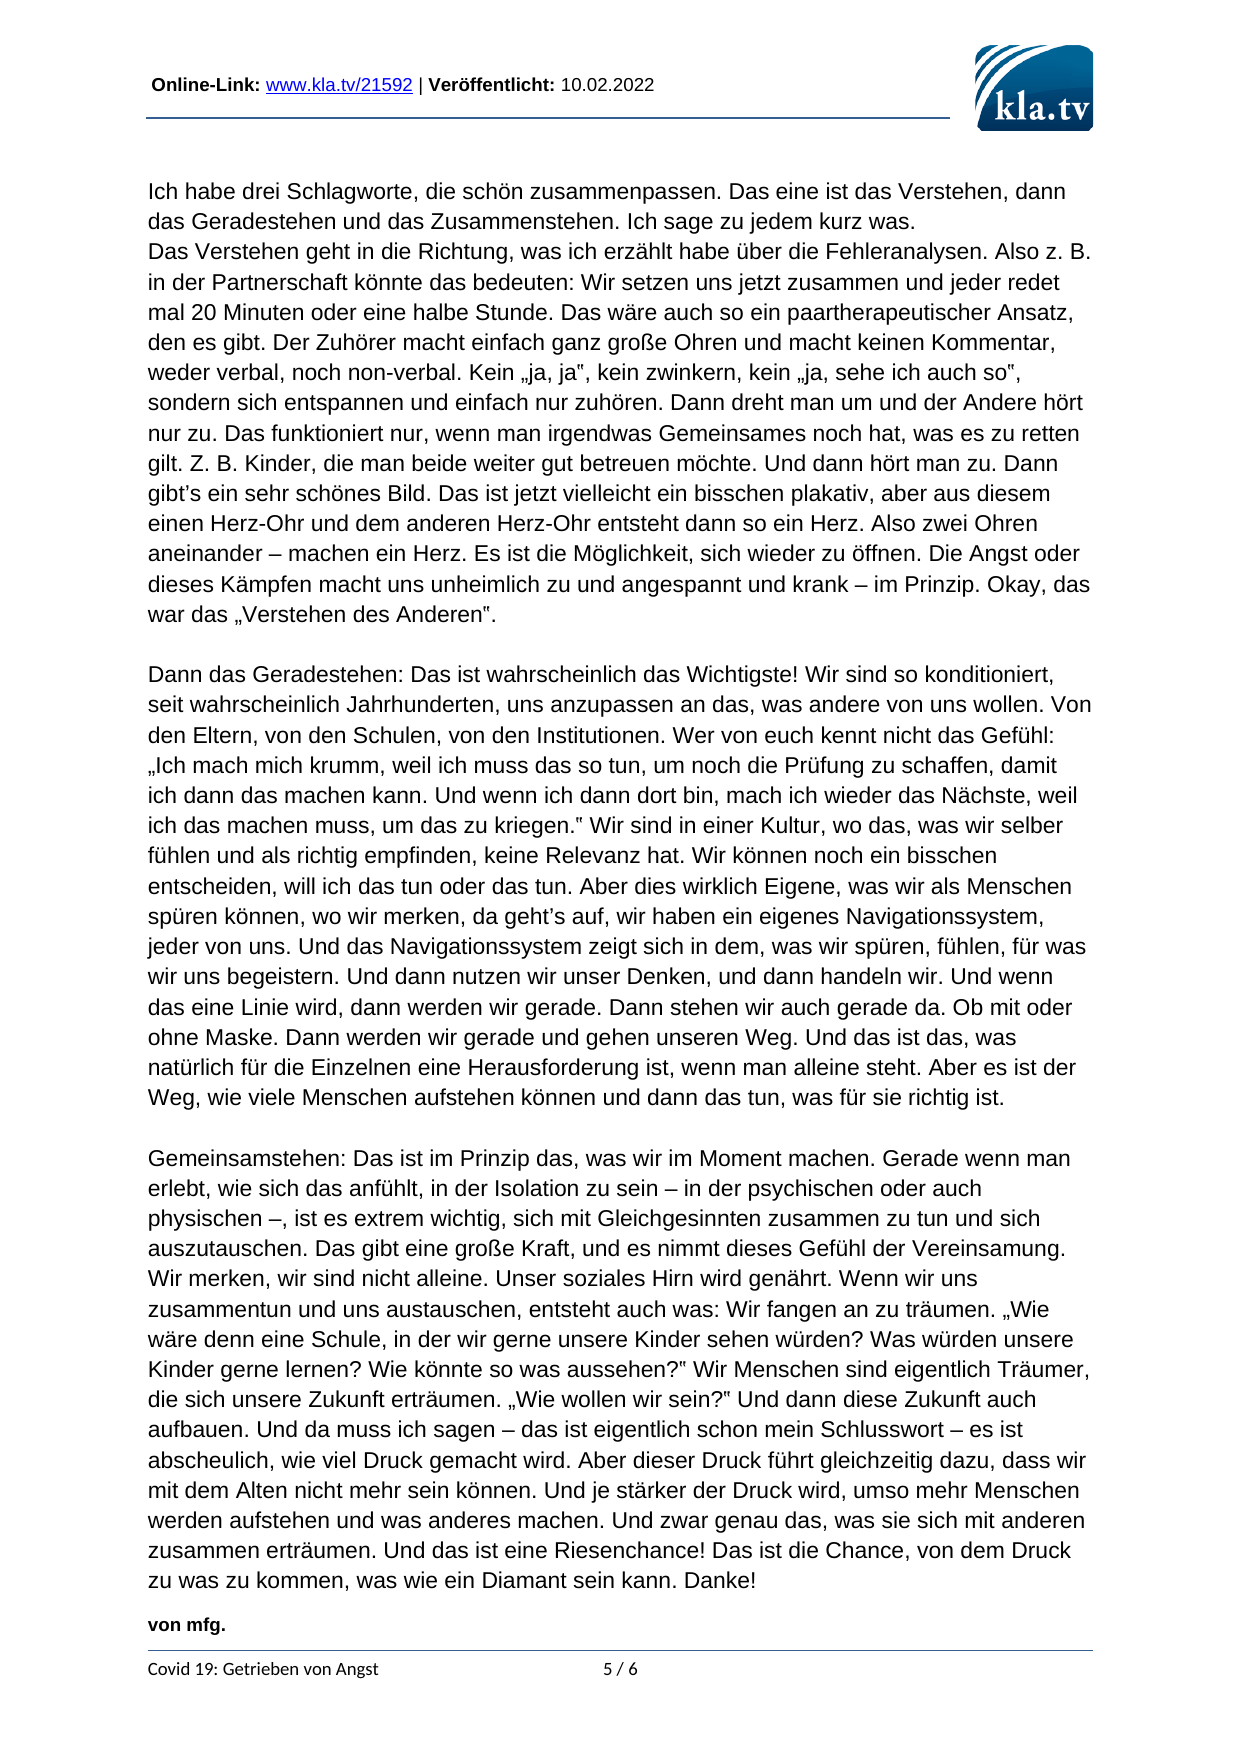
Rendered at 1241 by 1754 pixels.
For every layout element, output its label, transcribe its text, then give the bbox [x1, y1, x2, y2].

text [148, 148, 1093, 1594]
text von mfg. [148, 1614, 1093, 1636]
